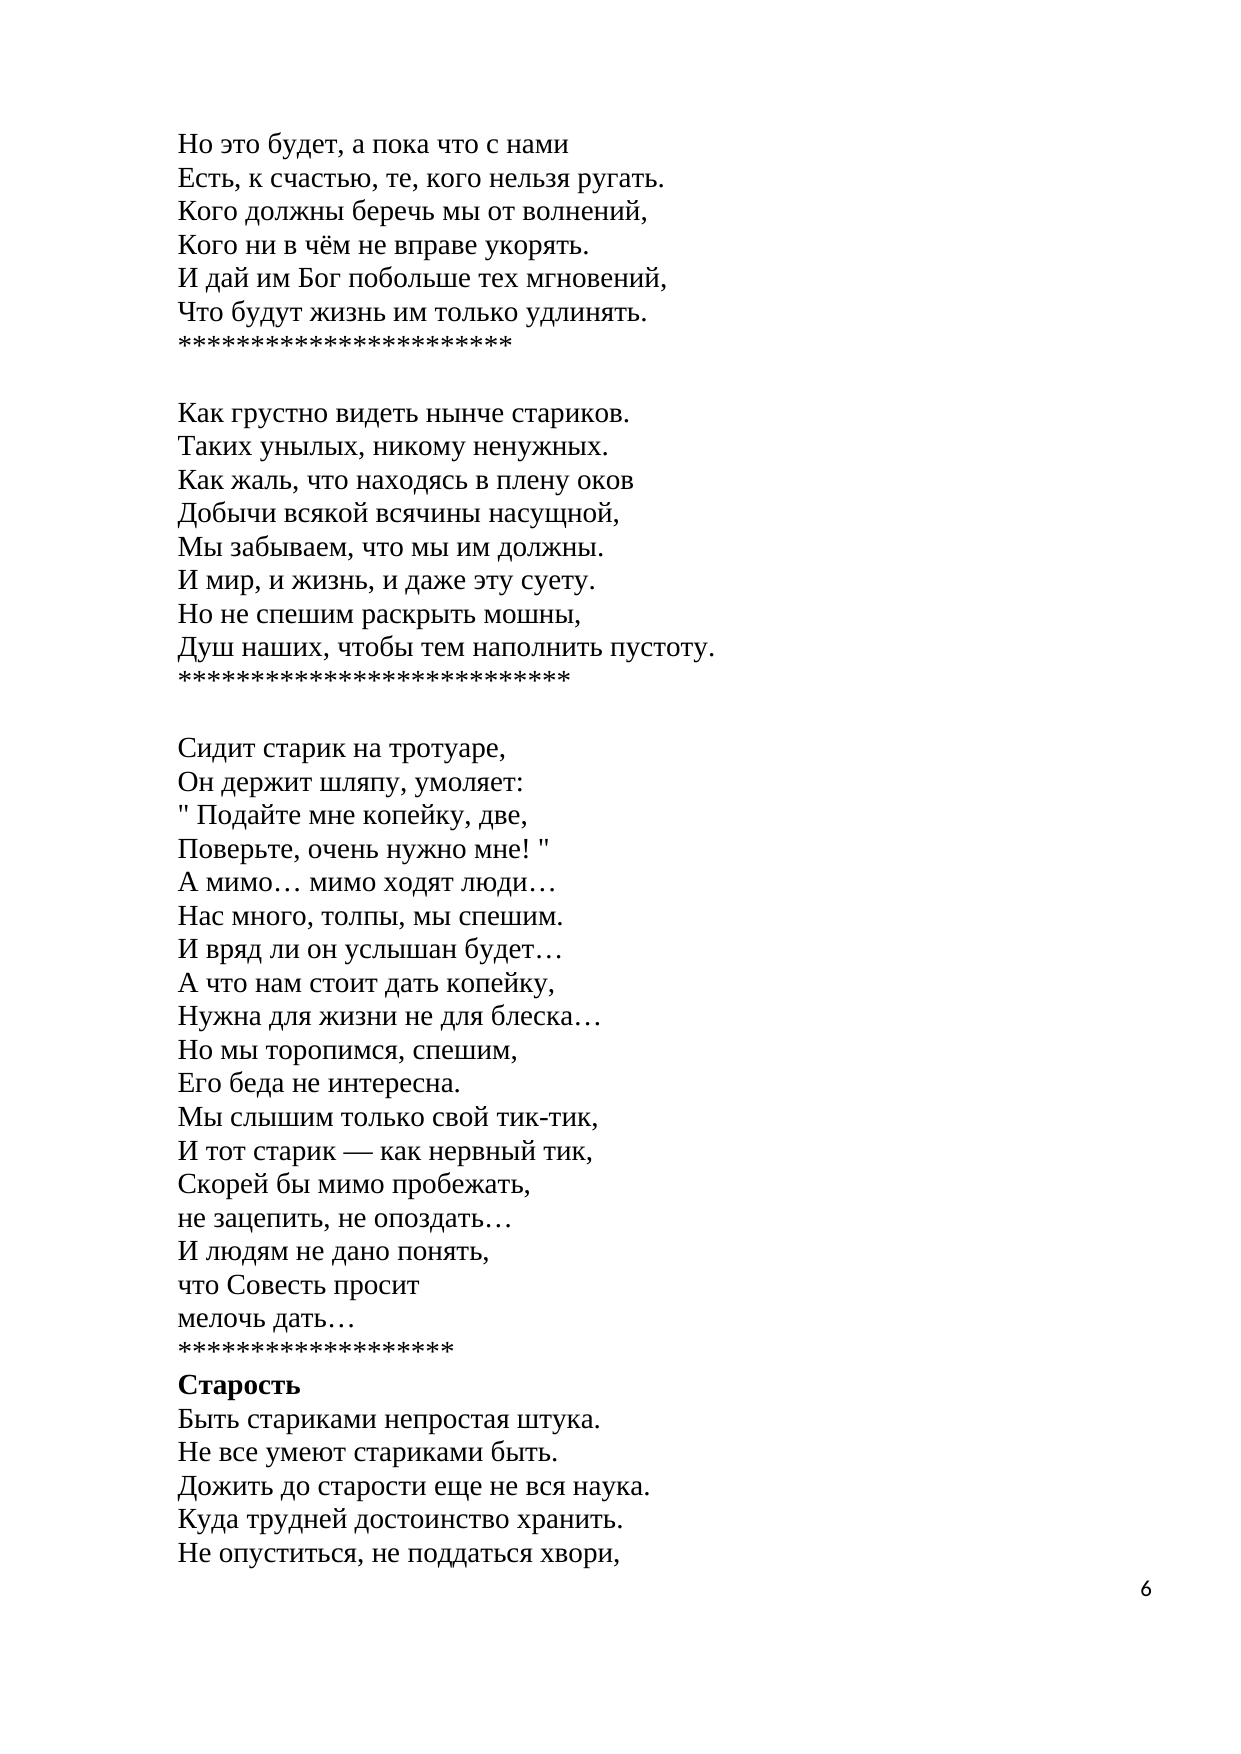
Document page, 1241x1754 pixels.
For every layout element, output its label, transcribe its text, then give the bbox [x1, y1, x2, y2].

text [177, 1401, 1152, 1569]
text Сидит старик на тротуаре, Он держит шляпу, умоляет: " Подайте мне копейку, две, Поверьте, очень нужно мне! " А мимо… мимо ходят люди… Нас много, толпы, мы спешим. И вряд ли он услышан будет… А что нам стоит дать копейку, Нужна для жизни не для блеска… Но мы торопимся, спешим, Его беда не интересна. Мы слышим только свой тик-тик, И тот старик — как нервный тик, Скорей бы мимо пробежать, не зацепить, не опоздать… И людям не дано понять, что Совесть просит мелочь дать… ******************* [177, 730, 1152, 1367]
text Как грустно видеть нынче стариков. Таких унылых, никому ненужных. Как жаль, что находясь в плену оков Добычи всякой всячины насущной, Мы забываем, что мы им должны. И мир, и жизнь, и даже эту суету. Но не спешим раскрыть мошны, Душ наших, чтобы тем наполнить пустоту. *************************** [177, 395, 1152, 697]
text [177, 126, 1152, 361]
text Старость [177, 1367, 1152, 1401]
